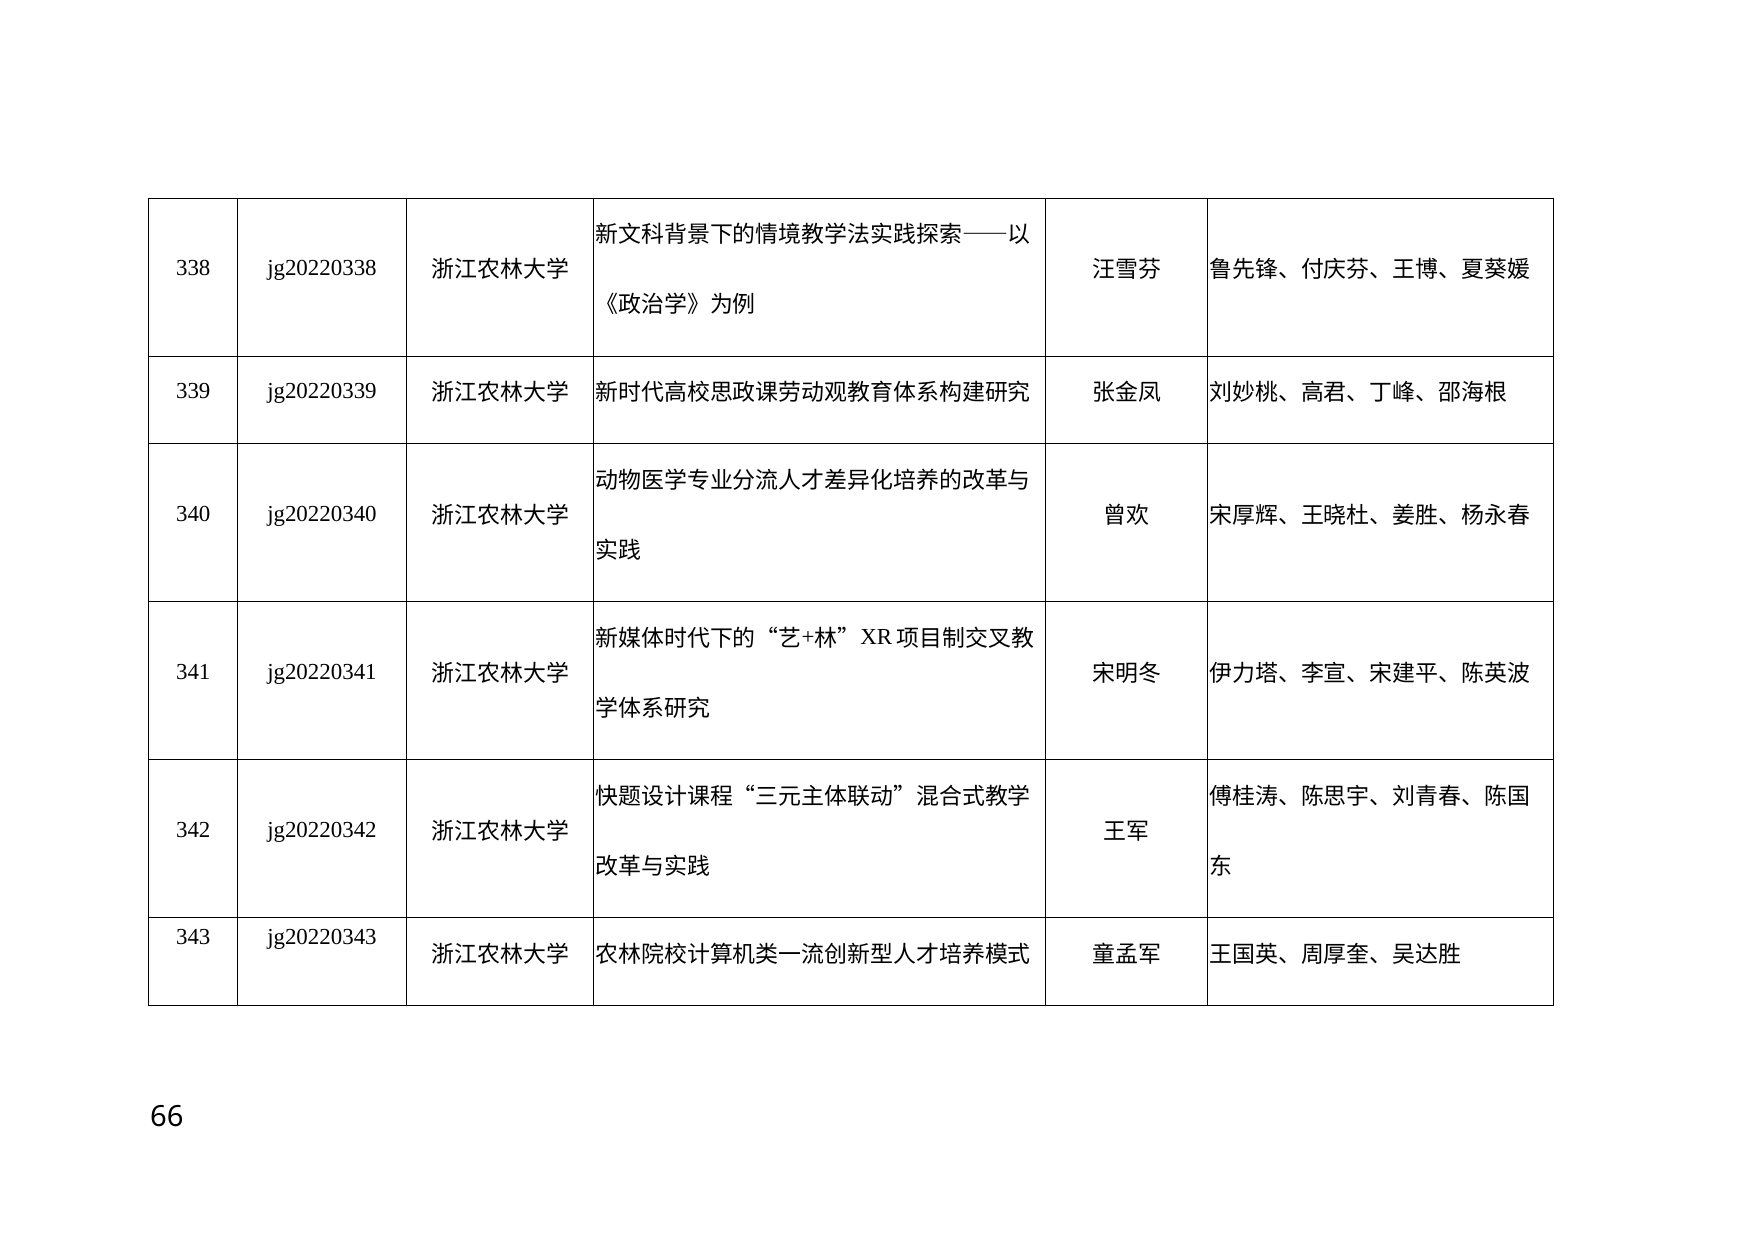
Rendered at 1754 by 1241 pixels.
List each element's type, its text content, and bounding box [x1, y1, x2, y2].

table_cell 341 [149, 602, 237, 759]
table_cell 王国英、周厚奎、吴达胜 [1208, 918, 1553, 1005]
table_cell 鲁先锋、付庆芬、王博、夏葵媛 [1208, 199, 1553, 356]
table_cell jg20220338 [238, 199, 406, 356]
table_cell 342 [149, 760, 237, 917]
table_cell 338 [149, 199, 237, 356]
table_cell 343 [149, 918, 237, 1005]
table_cell 王军 [1046, 760, 1207, 917]
table_cell 浙江农林大学 [407, 357, 593, 443]
table_cell 汪雪芬 [1046, 199, 1207, 356]
table_cell 浙江农林大学 [407, 918, 593, 1005]
table_cell 浙江农林大学 [407, 760, 593, 917]
table_cell 童孟军 [1046, 918, 1207, 1005]
table_cell jg20220339 [238, 357, 406, 443]
table_cell 动物医学专业分流人才差异化培养的改革与实践 [594, 444, 1045, 601]
table_cell 浙江农林大学 [407, 444, 593, 601]
table_cell jg20220343 [238, 918, 406, 1005]
table_cell 340 [149, 444, 237, 601]
table_cell 新媒体时代下的“艺+林”XR项目制交叉教学体系研究 [594, 602, 1045, 759]
table_cell jg20220342 [238, 760, 406, 917]
table_cell 快题设计课程“三元主体联动”混合式教学改革与实践 [594, 760, 1045, 917]
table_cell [594, 918, 1045, 1005]
table_cell 新文科背景下的情境教学法实践探索——以《政治学》为例 [594, 199, 1045, 356]
table_cell 曾欢 [1046, 444, 1207, 601]
table_cell 张金凤 [1046, 357, 1207, 443]
table_cell 339 [149, 357, 237, 443]
table_cell jg20220340 [238, 444, 406, 601]
table_cell 宋厚辉、王晓杜、姜胜、杨永春 [1208, 444, 1553, 601]
table_cell 傅桂涛、陈思宇、刘青春、陈国东 [1208, 760, 1553, 917]
table_cell 宋明冬 [1046, 602, 1207, 759]
table_cell 伊力塔、李宣、宋建平、陈英波 [1208, 602, 1553, 759]
table_cell 刘妙桃、高君、丁峰、邵海根 [1208, 357, 1553, 443]
table_cell jg20220341 [238, 602, 406, 759]
table_cell 新时代高校思政课劳动观教育体系构建研究 [594, 357, 1045, 443]
table_cell 浙江农林大学 [407, 199, 593, 356]
table_cell 浙江农林大学 [407, 602, 593, 759]
